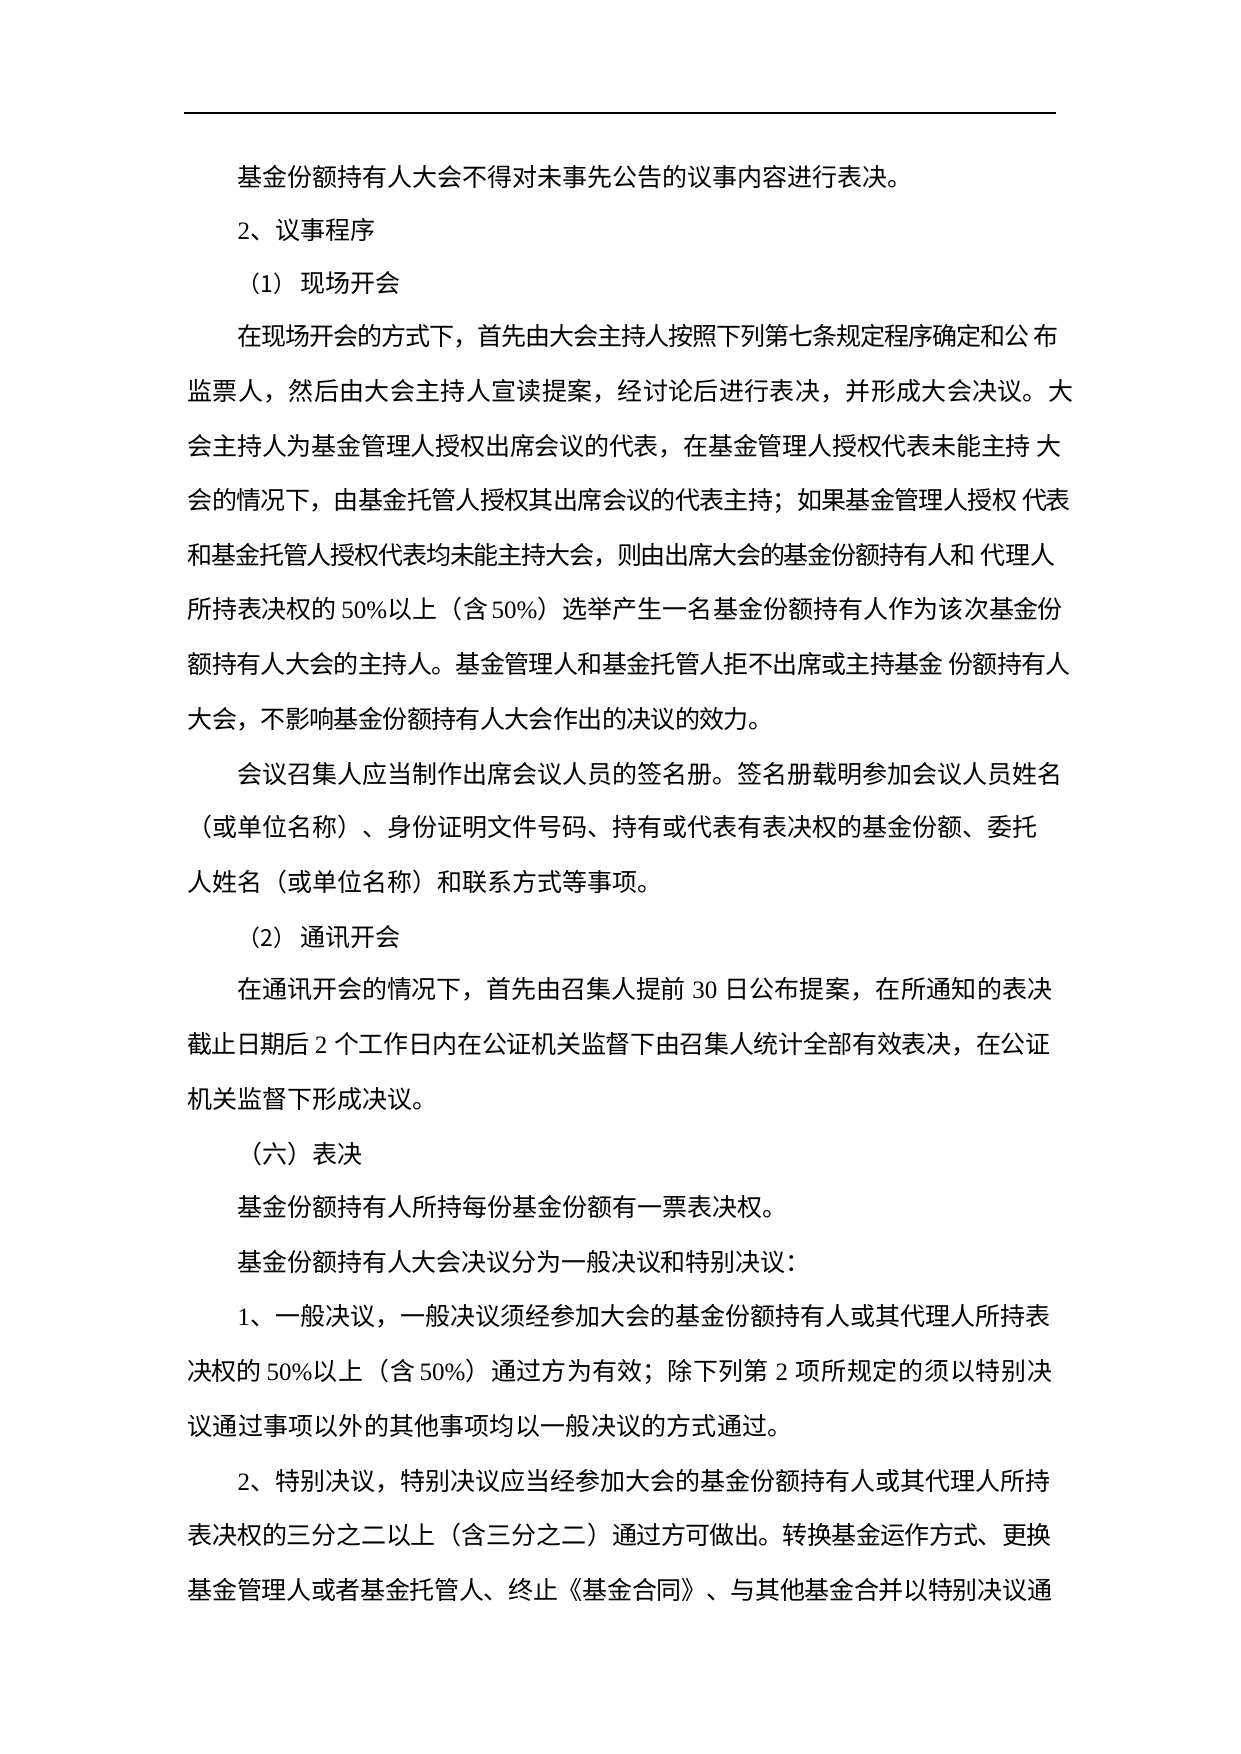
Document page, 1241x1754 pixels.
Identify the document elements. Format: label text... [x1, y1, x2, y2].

list 通讯开会 [237, 917, 1101, 953]
text 会议召集人应当制作出席会议人员的签名册。签名册载明参加会议人员姓名 [237, 754, 1101, 791]
list 现场开会 [237, 264, 1101, 300]
text （或单位名称）、身份证明文件号码、持有或代表有表决权的基金份额、委托人姓名（或单位名称）和联系方式等事项。 [187, 808, 1053, 898]
text 基金份额持有人大会不得对未事先公告的议事内容进行表决。 [237, 158, 1101, 194]
text 在现场开会的方式下，首先由大会主持人按照下列第七条规定程序确定和公 布监票人，然后由大会主持人宣读提案，经讨论后进行表决，并形成大会决议。大会主持人为基金管理人授权出席会议的代表，在基金管理人授权代表未能主持 大会的情况下，由基金托管人授权其出席会议的代表主持；如果基金管理人授权 代表和基金托管人授权代表均未能主持大会，则由出席大会的基金份额持有人和 代理人所持表决权的 50%以上（含 50%）选举产生一名基金份额持有人作为该次基金份额持有人大会的主持人。基金管理人和基金托管人拒不出席或主持基金 份额持有人大会，不影响基金份额持有人大会作出的决议的效力。 [187, 317, 1078, 736]
text 基金份额持有人所持每份基金份额有一票表决权。 基金份额持有人大会决议分为一般决议和特别决议： [237, 1187, 813, 1278]
text 2、议事程序 [237, 211, 1101, 247]
text 1、一般决议，一般决议须经参加大会的基金份额持有人或其代理人所持表决权的 50%以上（含 50%）通过方为有效；除下列第 2 项所规定的须以特别决议通过事项以外的其他事项均以一般决议的方式通过。 [187, 1297, 1053, 1442]
text 在通讯开会的情况下，首先由召集人提前 30 日公布提案，在所通知的表决截止日期后 2 个工作日内在公证机关监督下由召集人统计全部有效表决，在公证机关监督下形成决议。 [187, 970, 1053, 1116]
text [187, 1461, 1053, 1607]
text （六）表决 [237, 1134, 1101, 1171]
